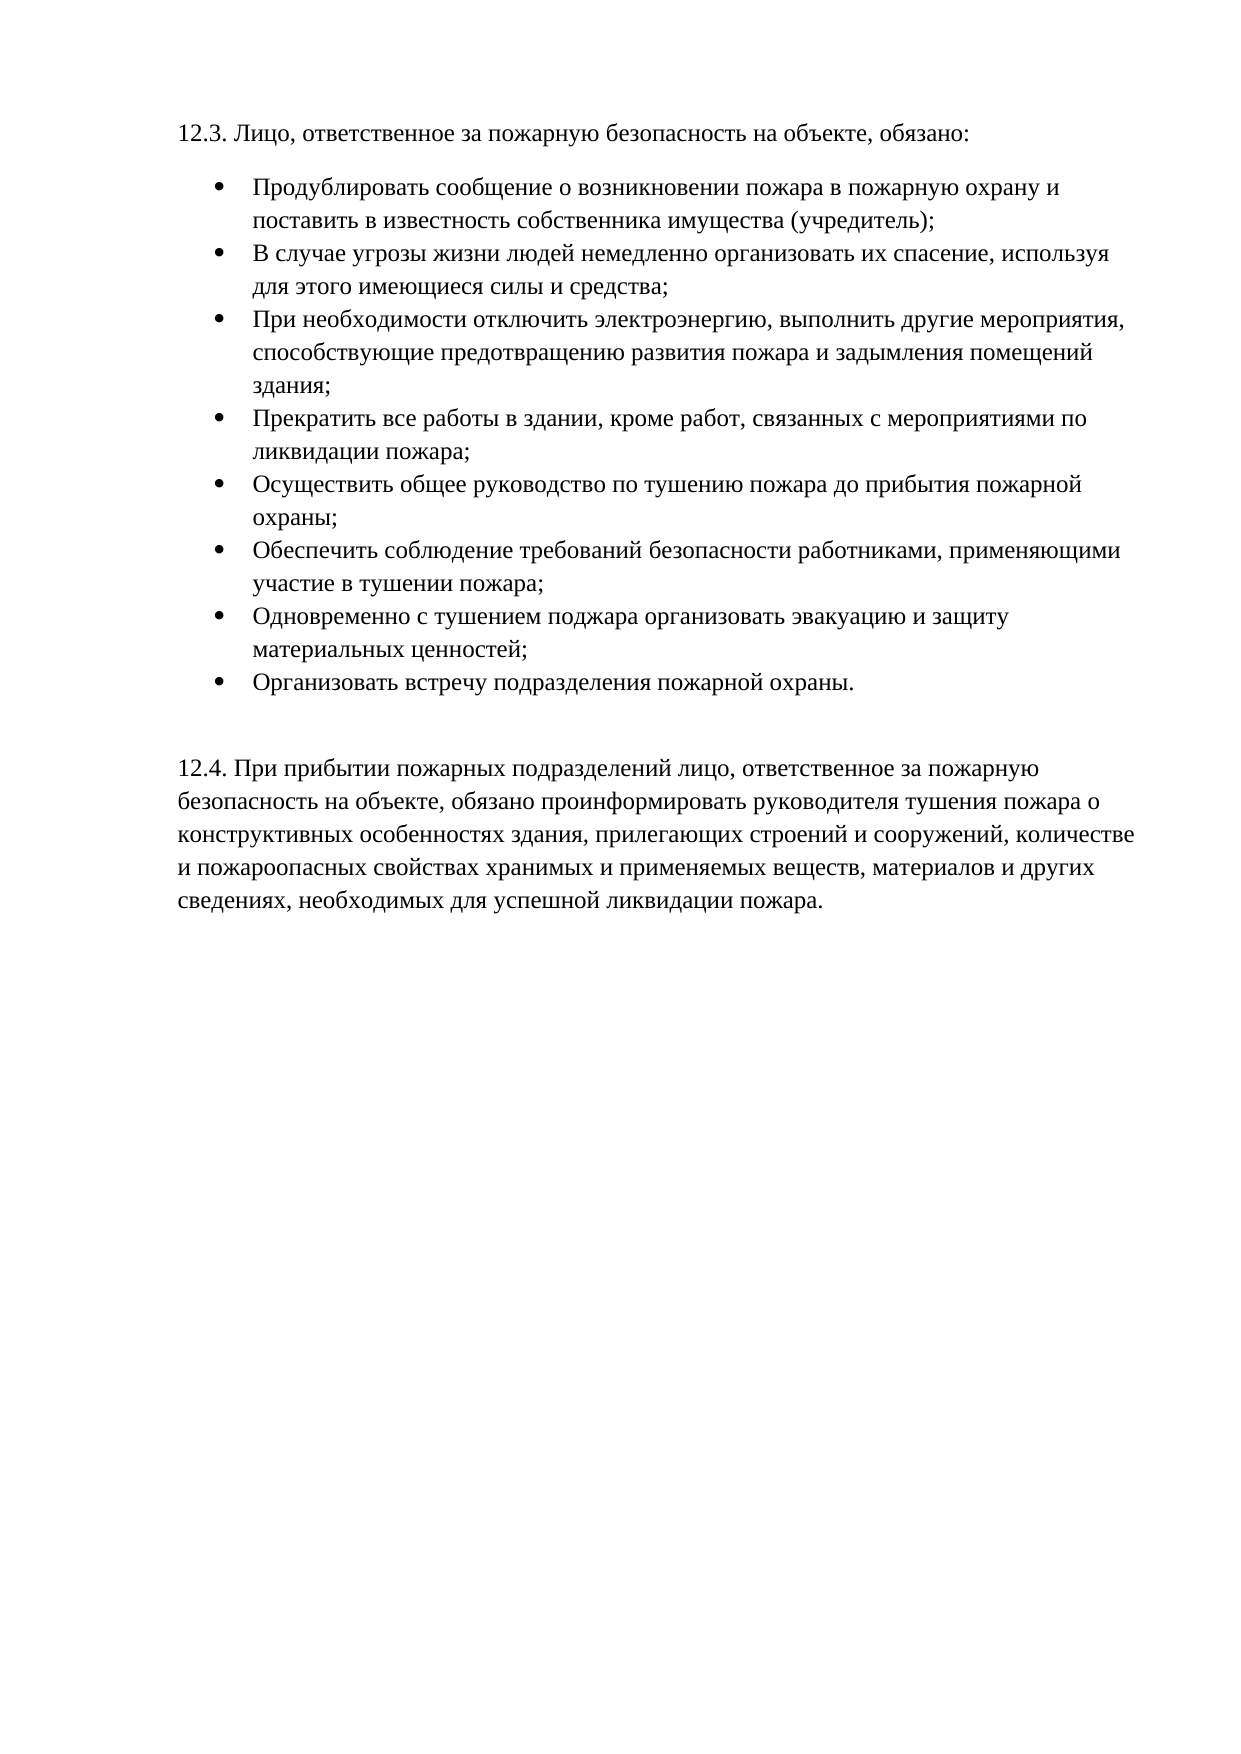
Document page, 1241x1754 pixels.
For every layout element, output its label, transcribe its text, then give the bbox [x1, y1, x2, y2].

list Осуществить общее руководство по тушению пожара до прибытия пожарной охраны; [215, 469, 1152, 531]
text 12.4. При прибытии пожарных подразделений лицо, ответственное за пожарную безопасность на объекте, обязано проинформировать руководителя тушения пожара о конструктивных особенностях здания, прилегающих строений и сооружений, количестве и пожароопасных свойствах хранимых и применяемых веществ, материалов и других сведениях, необходимых для успешной ликвидации пожара. [177, 753, 1152, 914]
list Организовать встречу подразделения пожарной охраны. [215, 667, 1152, 728]
list В случае угрозы жизни людей немедленно организовать их спасение, используя для этого имеющиеся силы и средства; [215, 238, 1152, 300]
text 12.3. Лицо, ответственное за пожарную безопасность на объекте, обязано: [177, 118, 1152, 147]
list При необходимости отключить электроэнергию, выполнить другие мероприятия, способствующие предотвращению развития пожара и задымления помещений здания; [215, 304, 1152, 399]
list Одновременно с тушением поджара организовать эвакуацию и защиту материальных ценностей; [215, 601, 1152, 663]
list Продублировать сообщение о возникновении пожара в пожарную охрану и поставить в известность собственника имущества (учредитель); [215, 172, 1152, 234]
list Обеспечить соблюдение требований безопасности работниками, применяющими участие в тушении пожара; [215, 535, 1152, 597]
list Прекратить все работы в здании, кроме работ, связанных с мероприятиями по ликвидации пожара; [215, 403, 1152, 465]
